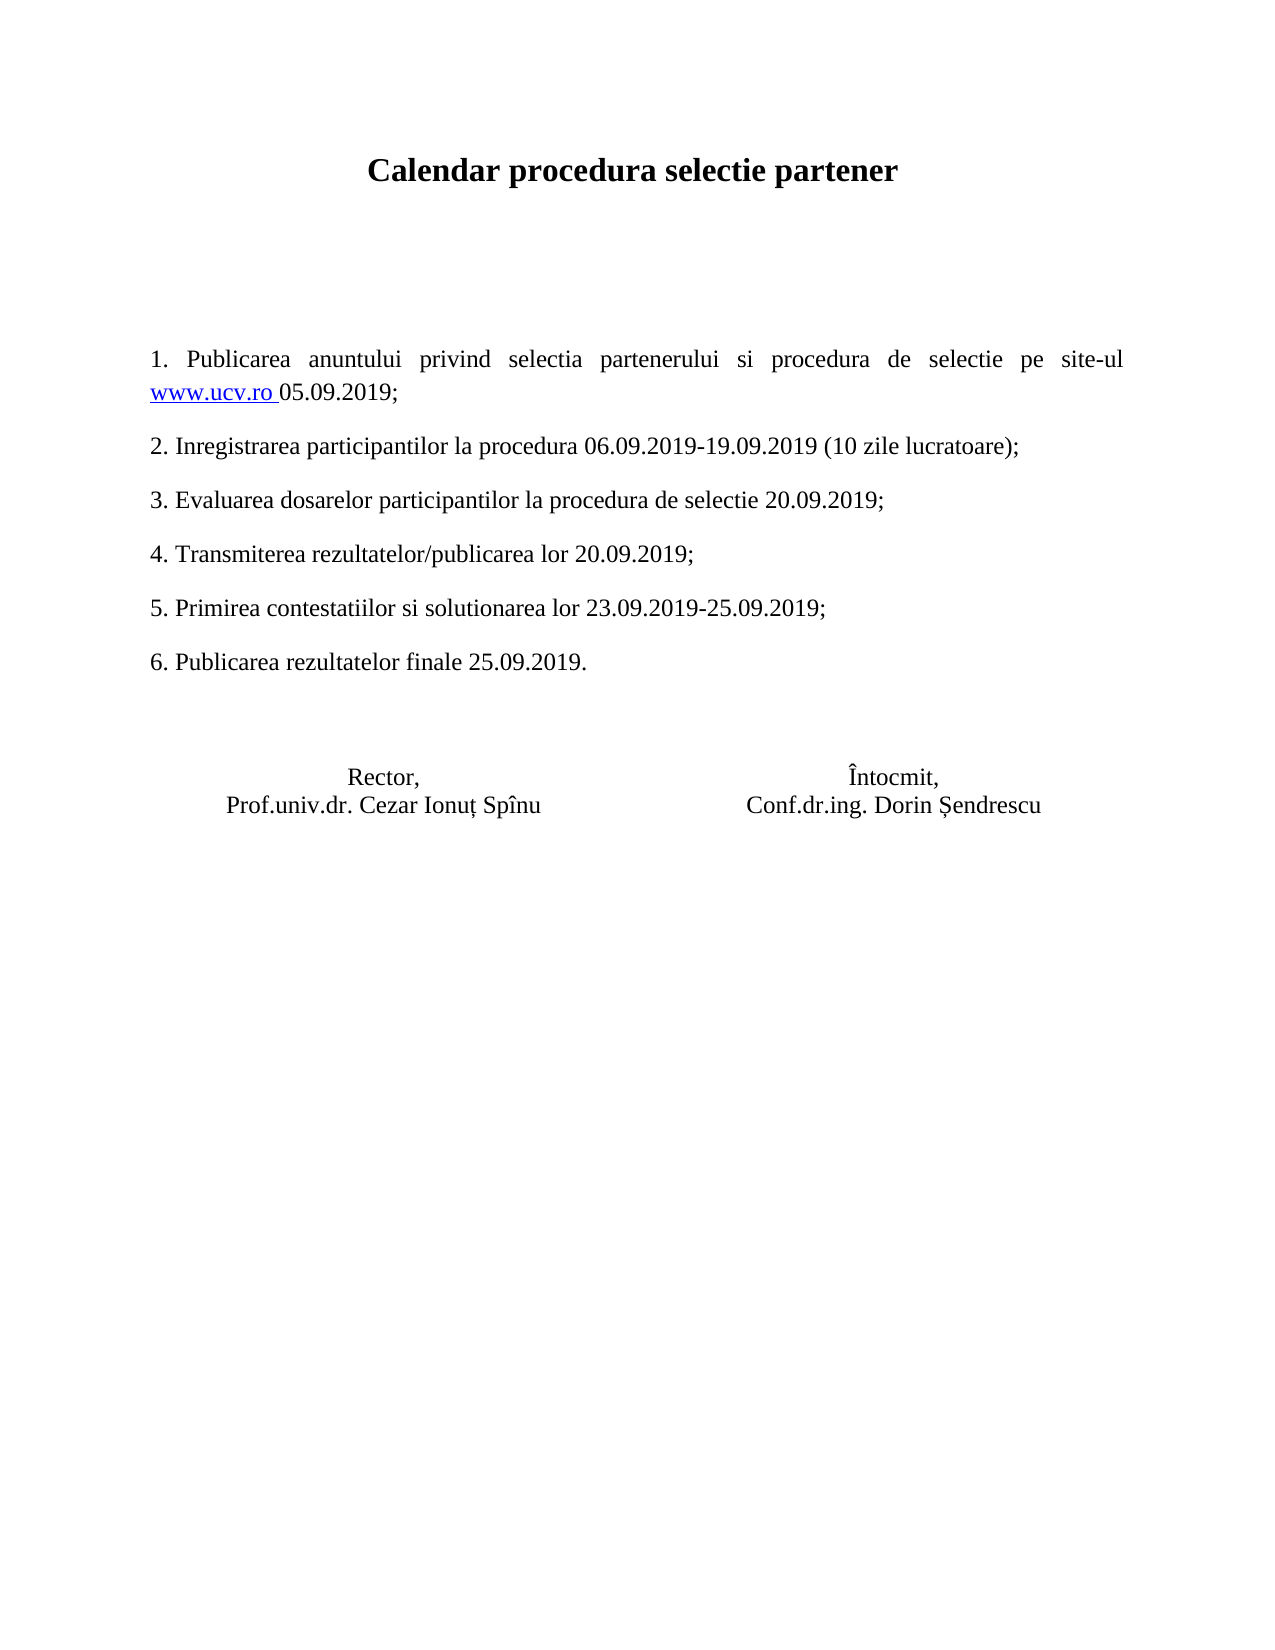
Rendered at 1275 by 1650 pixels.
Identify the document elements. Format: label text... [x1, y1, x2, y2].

list Publicarea rezultatelor finale 25.09.2019. [150, 647, 1137, 676]
list Evaluarea dosarelor participantilor la procedura de selectie 20.09.2019; [150, 485, 1137, 514]
text Calendar procedura selectie partener [367, 150, 1137, 188]
list Primirea contestatiilor si solutionarea lor 23.09.2019-25.09.2019; [150, 593, 1137, 622]
table_header Întocmit, Conf.dr.ing. Dorin Șendrescu [639, 762, 1149, 819]
list Publicarea anuntului privind selectia partenerului si procedura de selectie pe site-ul www.ucv.ro 05.09.2019; [150, 344, 1125, 406]
list Transmiterea rezultatelor/publicarea lor 20.09.2019; [150, 539, 1137, 568]
table_header Rector, Prof.univ.dr. Cezar Ionuț Spînu [128, 762, 639, 819]
list Inregistrarea participantilor la procedura 06.09.2019-19.09.2019 (10 zile lucratoare); [150, 431, 1137, 460]
